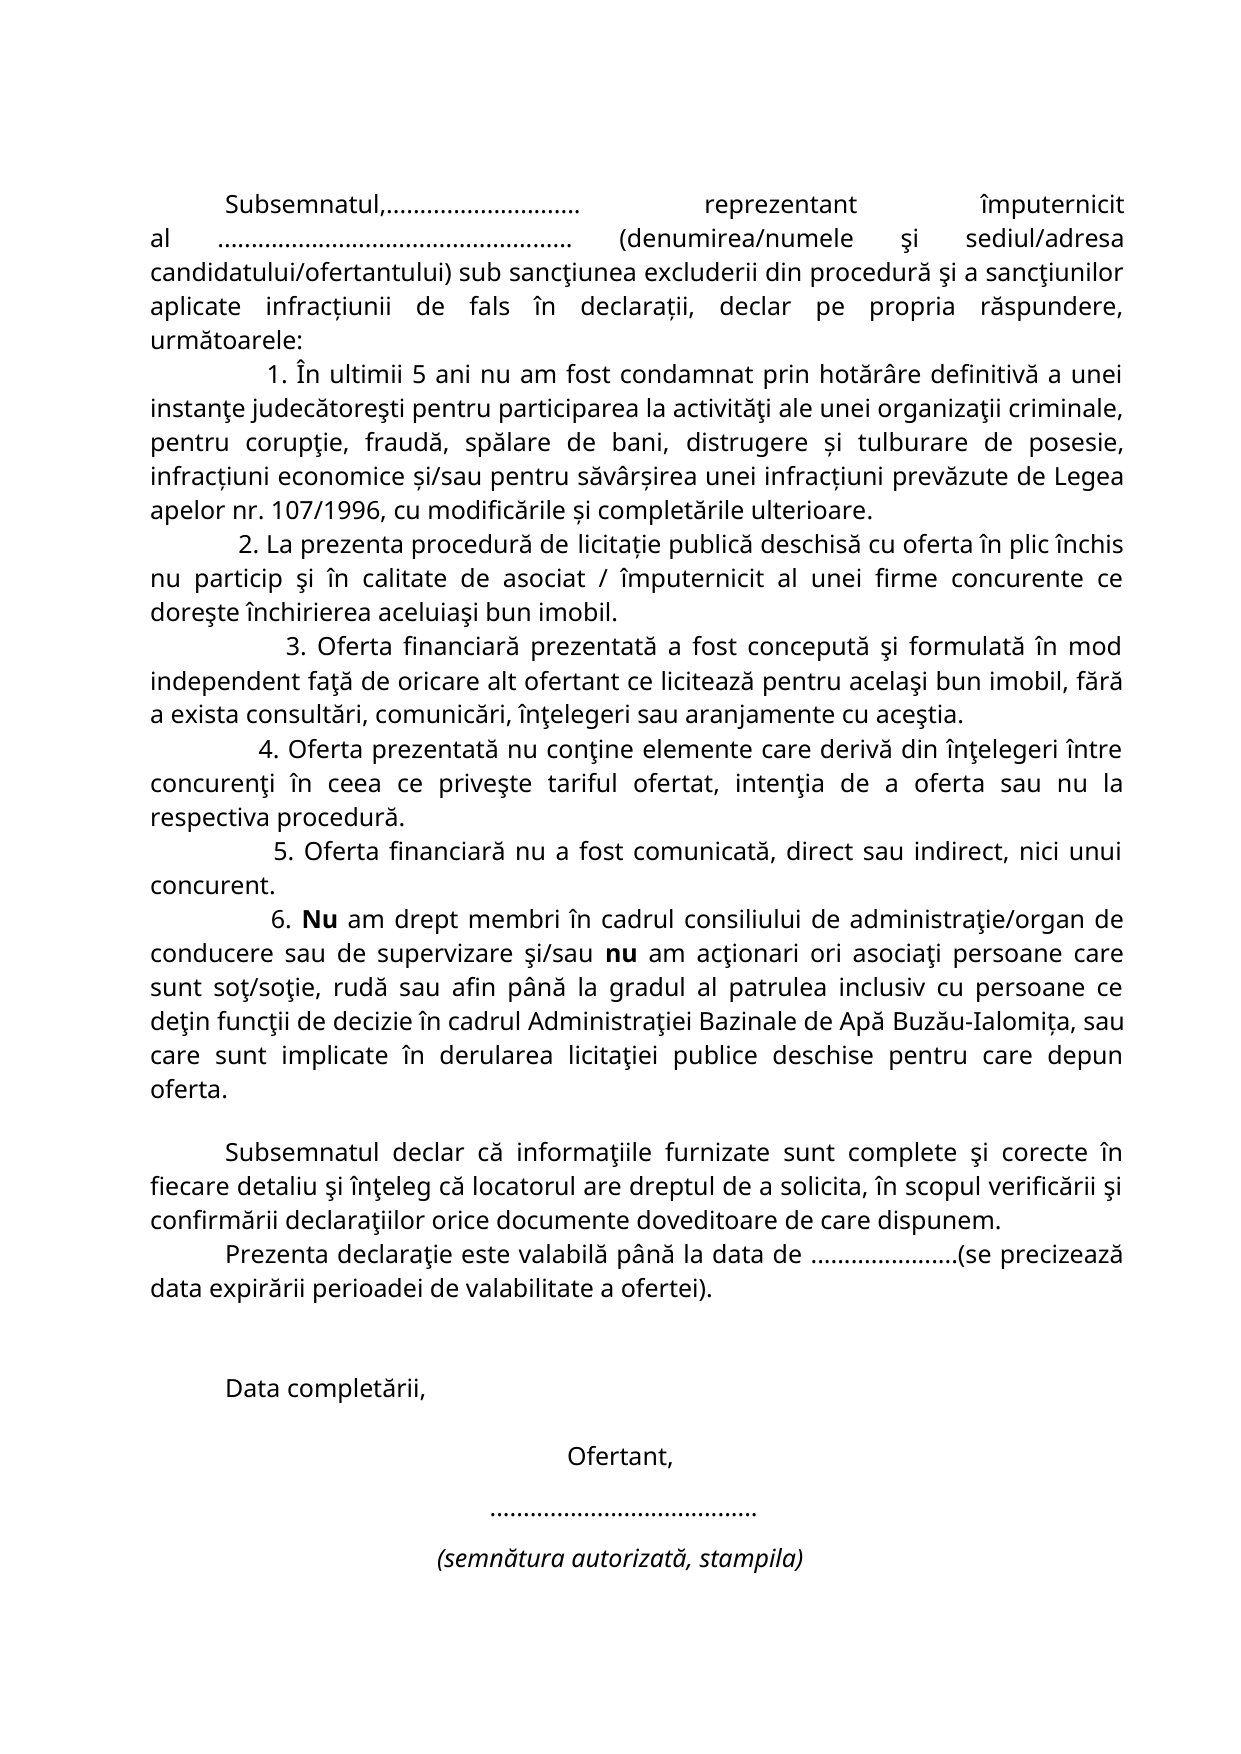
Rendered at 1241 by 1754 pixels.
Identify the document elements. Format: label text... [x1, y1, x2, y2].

text 6. Nu am drept membri în cadrul consiliului de administraţie/organ de conducere sau de supervizare şi/sau nu am acţionari ori asociaţi persoane care sunt soţ/soţie, rudă sau afin până la gradul al patrulea inclusiv cu persoane ce deţin funcţii de decizie în cadrul Administraţiei Bazinale de Apă Buzău-Ialomiţa, sau care sunt implicate în derularea licitaţiei publice deschise pentru care depun oferta. [150, 902, 1124, 1106]
text Ofertant, [150, 1438, 1090, 1472]
text Subsemnatul declar că informaţiile furnizate sunt complete şi corecte în fiecare detaliu şi înţeleg că locatorul are dreptul de a solicita, în scopul verificării şi confirmării declaraţiilor orice documente doveditoare de care dispunem. [150, 1135, 1124, 1237]
text ........................................ [150, 1489, 1090, 1523]
text Prezenta declaraţie este valabilă până la data de ......................(se precizează data expirării perioadei de valabilitate a ofertei). [150, 1237, 1124, 1305]
text (semnătura autorizată, stampila) [150, 1541, 1090, 1574]
text 1. În ultimii 5 ani nu am fost condamnat prin hotărâre definitivă a unei instanţe judecătoreşti pentru participarea la activităţi ale unei organizaţii criminale, pentru corupţie, fraudă, spălare de bani, distrugere și tulburare de posesie, infracţiuni economice și/sau pentru săvârșirea unei infracțiuni prevăzute de Legea apelor nr. 107/1996, cu modificările și completările ulterioare. [150, 357, 1124, 527]
text Subsemnatul,............................. reprezentant împuternicit al ..................................................... (denumirea/numele şi sediul/adresa candidatului/ofertantului) sub sancţiunea excluderii din procedură şi a sancţiunilor aplicate infracțiunii de fals în declarații, declar pe propria răspundere, următoarele: [150, 186, 1124, 357]
text 4. Oferta prezentată nu conţine elemente care derivă din înţelegeri între concurenţi în ceea ce priveşte tariful ofertat, intenţia de a oferta sau nu la respectiva procedură. [150, 731, 1124, 833]
text 2. La prezenta procedură de licitaţie publică deschisă cu oferta în plic închis nu particip şi în calitate de asociat / împuternicit al unei firme concurente ce doreşte închirierea aceluiaşi bun imobil. [150, 527, 1124, 629]
text 3. Oferta financiară prezentată a fost concepută şi formulată în mod independent faţă de oricare alt ofertant ce licitează pentru acelaşi bun imobil, fără a exista consultări, comunicări, înţelegeri sau aranjamente cu aceştia. [150, 629, 1124, 731]
text 5. Oferta financiară nu a fost comunicată, direct sau indirect, nici unui concurent. [150, 833, 1124, 902]
text Data completării, [150, 1370, 1090, 1404]
